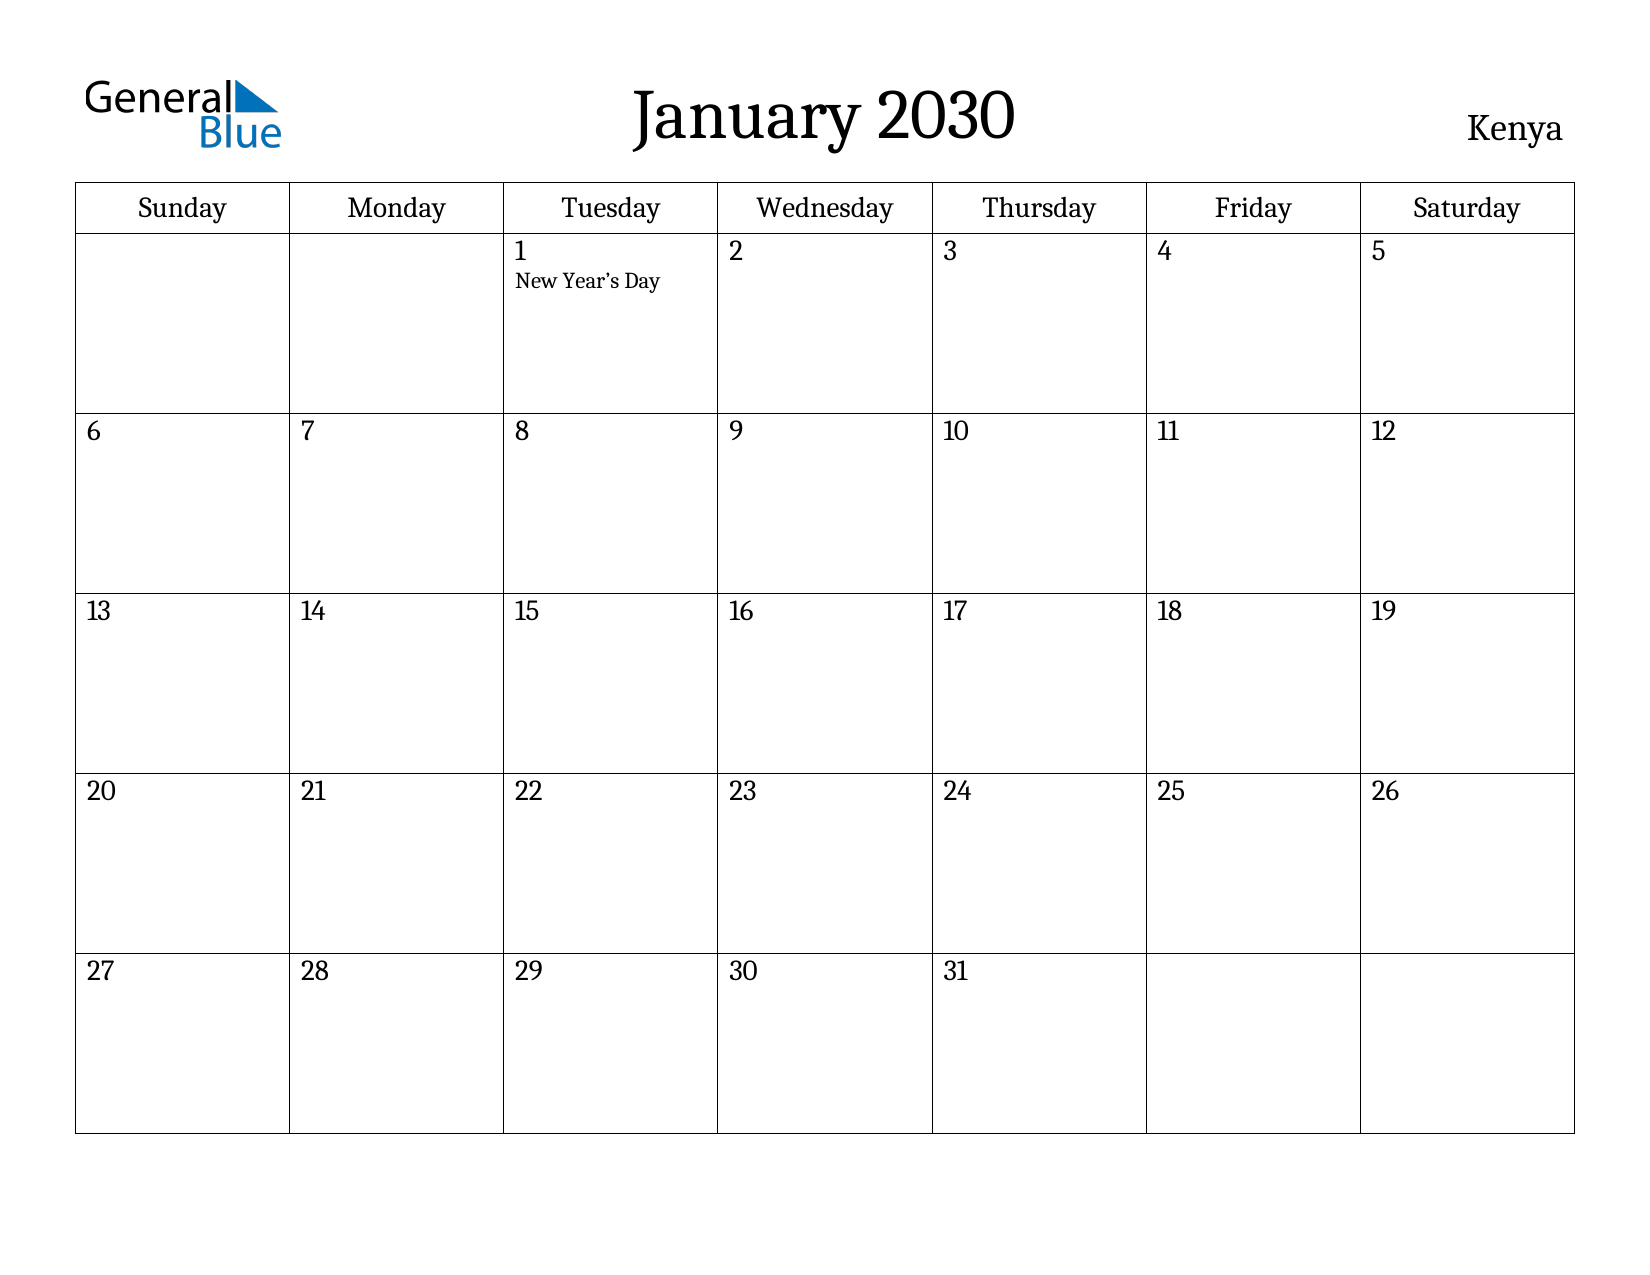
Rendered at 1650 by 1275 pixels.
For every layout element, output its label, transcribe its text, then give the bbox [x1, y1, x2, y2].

table_cell [718, 448, 932, 593]
table_cell 22 [504, 774, 717, 807]
table_cell 15 [504, 594, 717, 627]
table_cell 2 [718, 234, 932, 267]
table_cell [1147, 808, 1360, 953]
picture [86, 80, 281, 148]
table_cell 17 [933, 594, 1146, 627]
table_cell [718, 988, 932, 1133]
table_cell 27 [76, 954, 289, 987]
table_cell [1361, 808, 1574, 953]
table_cell [290, 448, 503, 593]
table_cell Friday [1147, 183, 1360, 233]
table_cell [933, 808, 1146, 953]
table_cell [1361, 448, 1574, 593]
table_header January 2030 [504, 75, 1146, 182]
table_cell Saturday [1361, 183, 1574, 233]
table_cell 19 [1361, 594, 1574, 627]
table_cell 31 [933, 954, 1146, 987]
table_cell [1147, 627, 1360, 773]
table_cell [1361, 954, 1574, 987]
table_cell [290, 627, 503, 773]
table_cell [718, 267, 932, 413]
table_cell 16 [718, 594, 932, 627]
table_cell 30 [718, 954, 932, 987]
table_cell 20 [76, 774, 289, 807]
table_cell [290, 234, 503, 267]
table_cell [290, 267, 503, 413]
table_cell Thursday [933, 183, 1146, 233]
table_cell [1147, 988, 1360, 1133]
table_cell [1147, 267, 1360, 413]
table_cell [76, 627, 289, 773]
table_cell 13 [76, 594, 289, 627]
table_cell [1361, 267, 1574, 413]
table_cell 25 [1147, 774, 1360, 807]
table_cell [1361, 627, 1574, 773]
table_cell Monday [290, 183, 503, 233]
table_cell 3 [933, 234, 1146, 267]
table_cell 14 [290, 594, 503, 627]
table_cell 28 [290, 954, 503, 987]
table_header Kenya [1146, 75, 1574, 182]
table_cell 10 [933, 414, 1146, 447]
table_cell 11 [1147, 414, 1360, 447]
table_cell 7 [290, 414, 503, 447]
table_cell 24 [933, 774, 1146, 807]
table_cell 1 [504, 234, 717, 267]
table_cell 29 [504, 954, 717, 987]
table_cell [1147, 954, 1360, 987]
table_cell 4 [1147, 234, 1360, 267]
table_header [76, 75, 503, 182]
table_cell [76, 448, 289, 593]
table_cell 23 [718, 774, 932, 807]
table_cell [290, 988, 503, 1133]
table_cell [504, 988, 717, 1133]
table_cell [76, 988, 289, 1133]
table_cell Sunday [76, 183, 289, 233]
table_cell [504, 808, 717, 953]
table_cell [718, 808, 932, 953]
table_cell 26 [1361, 774, 1574, 807]
table_cell [76, 808, 289, 953]
table_cell [1147, 448, 1360, 593]
table_cell Wednesday [718, 183, 932, 233]
table_cell [504, 448, 717, 593]
table_cell [933, 448, 1146, 593]
table_cell 21 [290, 774, 503, 807]
table_cell [290, 808, 503, 953]
table_cell [504, 627, 717, 773]
table_cell 5 [1361, 234, 1574, 267]
table_cell 12 [1361, 414, 1574, 447]
table_cell [933, 267, 1146, 413]
table_cell 6 [76, 414, 289, 447]
table_cell [76, 267, 289, 413]
table_cell [1361, 988, 1574, 1133]
table_cell New Year’s Day [504, 267, 717, 413]
table_cell [76, 234, 289, 267]
table_cell 9 [718, 414, 932, 447]
table_cell [718, 627, 932, 773]
table_cell Tuesday [504, 183, 717, 233]
table_cell 8 [504, 414, 717, 447]
table_cell [933, 627, 1146, 773]
table_cell 18 [1147, 594, 1360, 627]
table_cell [933, 988, 1146, 1133]
